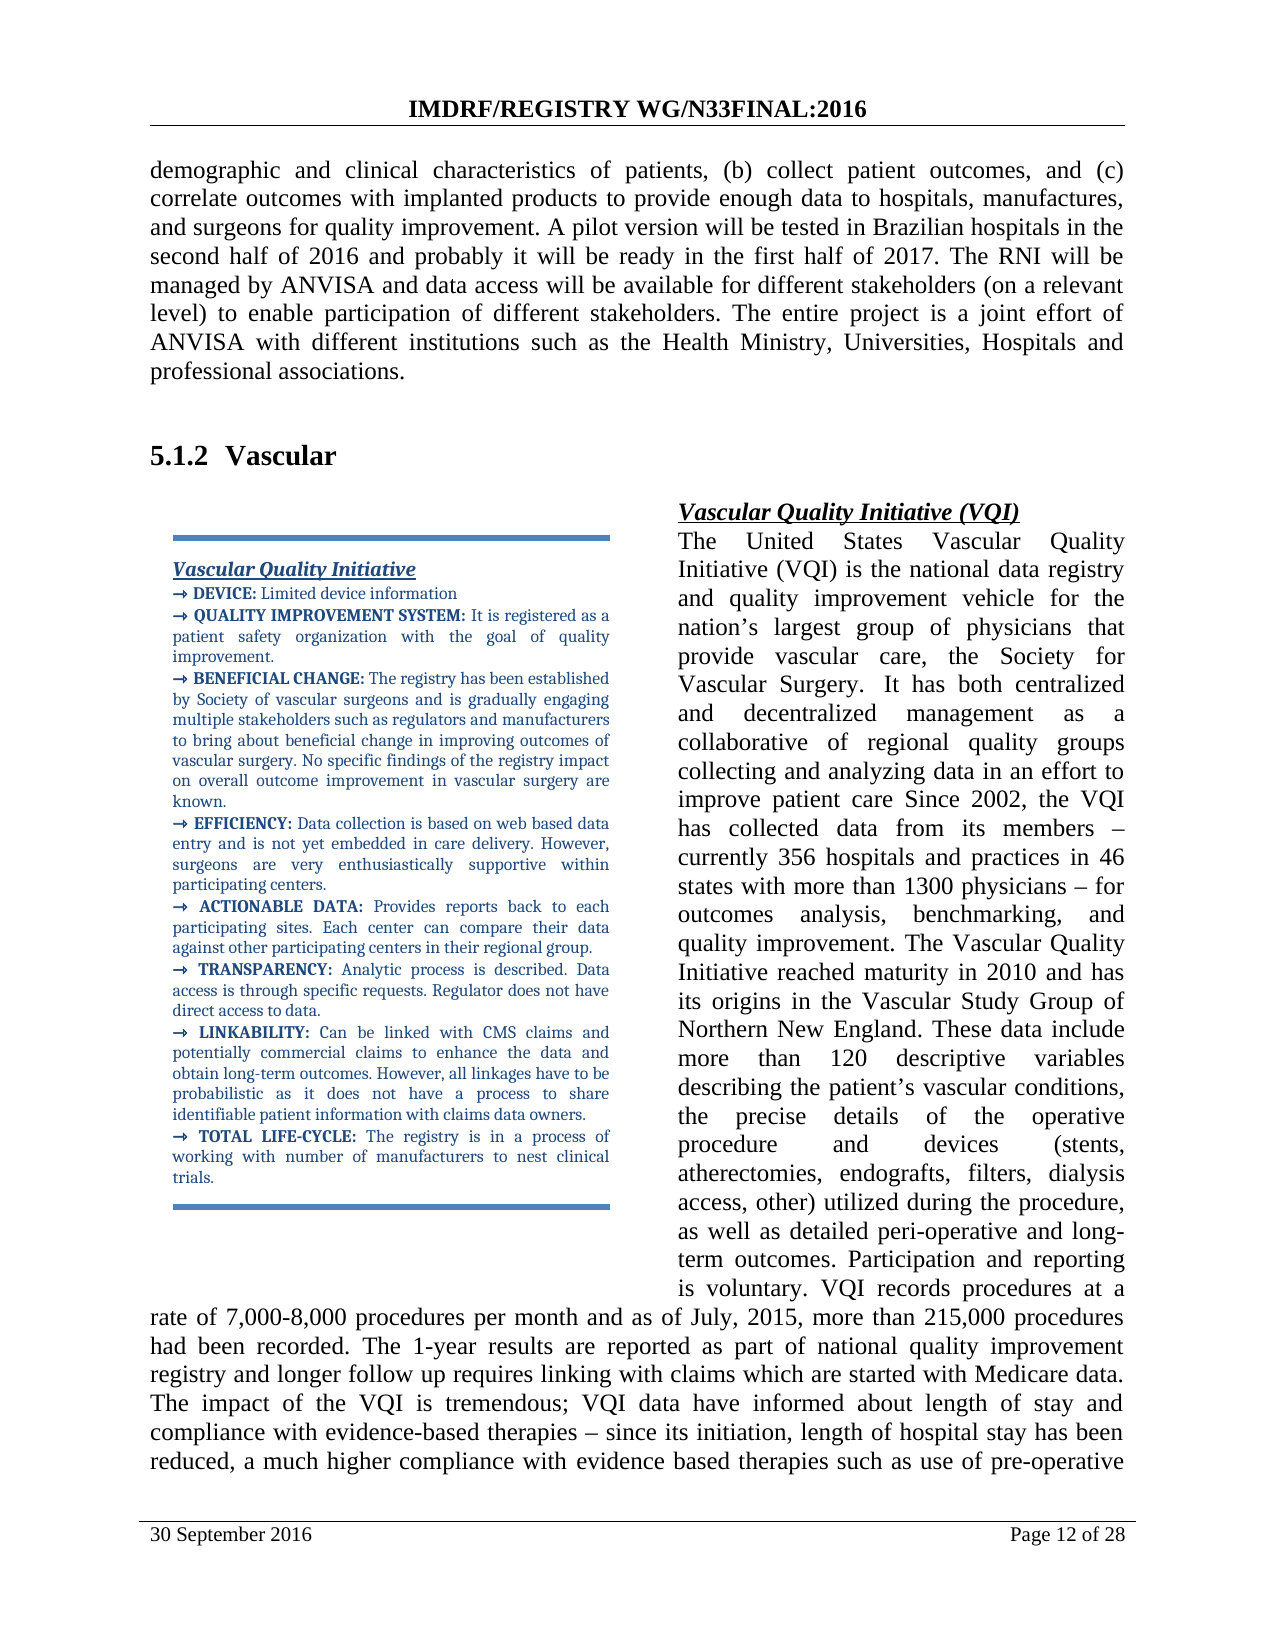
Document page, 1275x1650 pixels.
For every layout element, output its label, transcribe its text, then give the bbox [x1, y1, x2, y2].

subtitle Vascular Quality Initiative (VQI) [150, 497, 1125, 526]
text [150, 526, 1125, 1474]
subtitle Vascular [150, 438, 1125, 472]
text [150, 155, 1125, 385]
